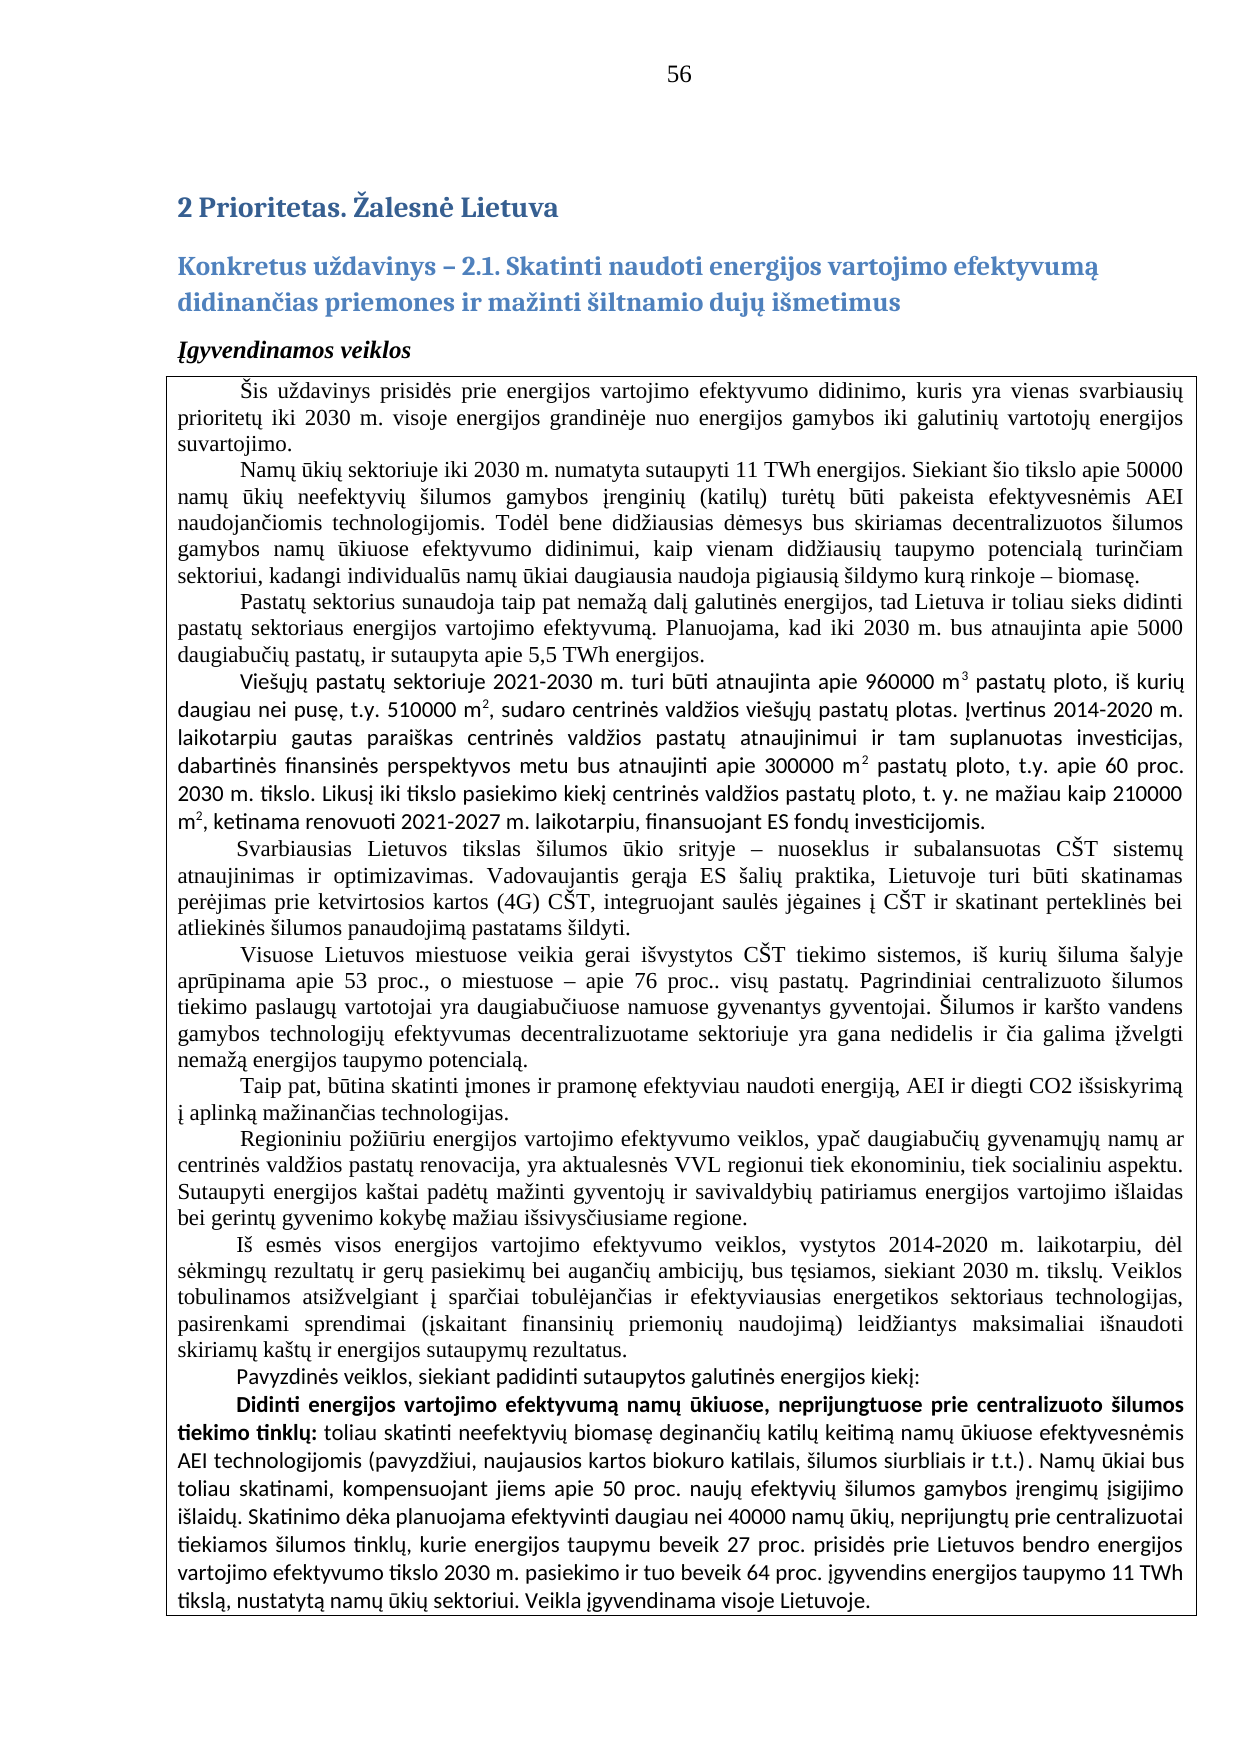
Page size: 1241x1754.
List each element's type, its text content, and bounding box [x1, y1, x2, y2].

subtitle Konkretus uždavinys – 2.1. Skatinti naudoti energijos vartojimo efektyvumą didinančias priemones ir mažinti šiltnamio dujų išmetimus [177, 251, 1181, 318]
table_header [167, 377, 1196, 1614]
subtitle 2 Prioritetas. Žalesnė Lietuva [177, 192, 1181, 225]
text Įgyvendinamos veiklos [177, 335, 1181, 364]
